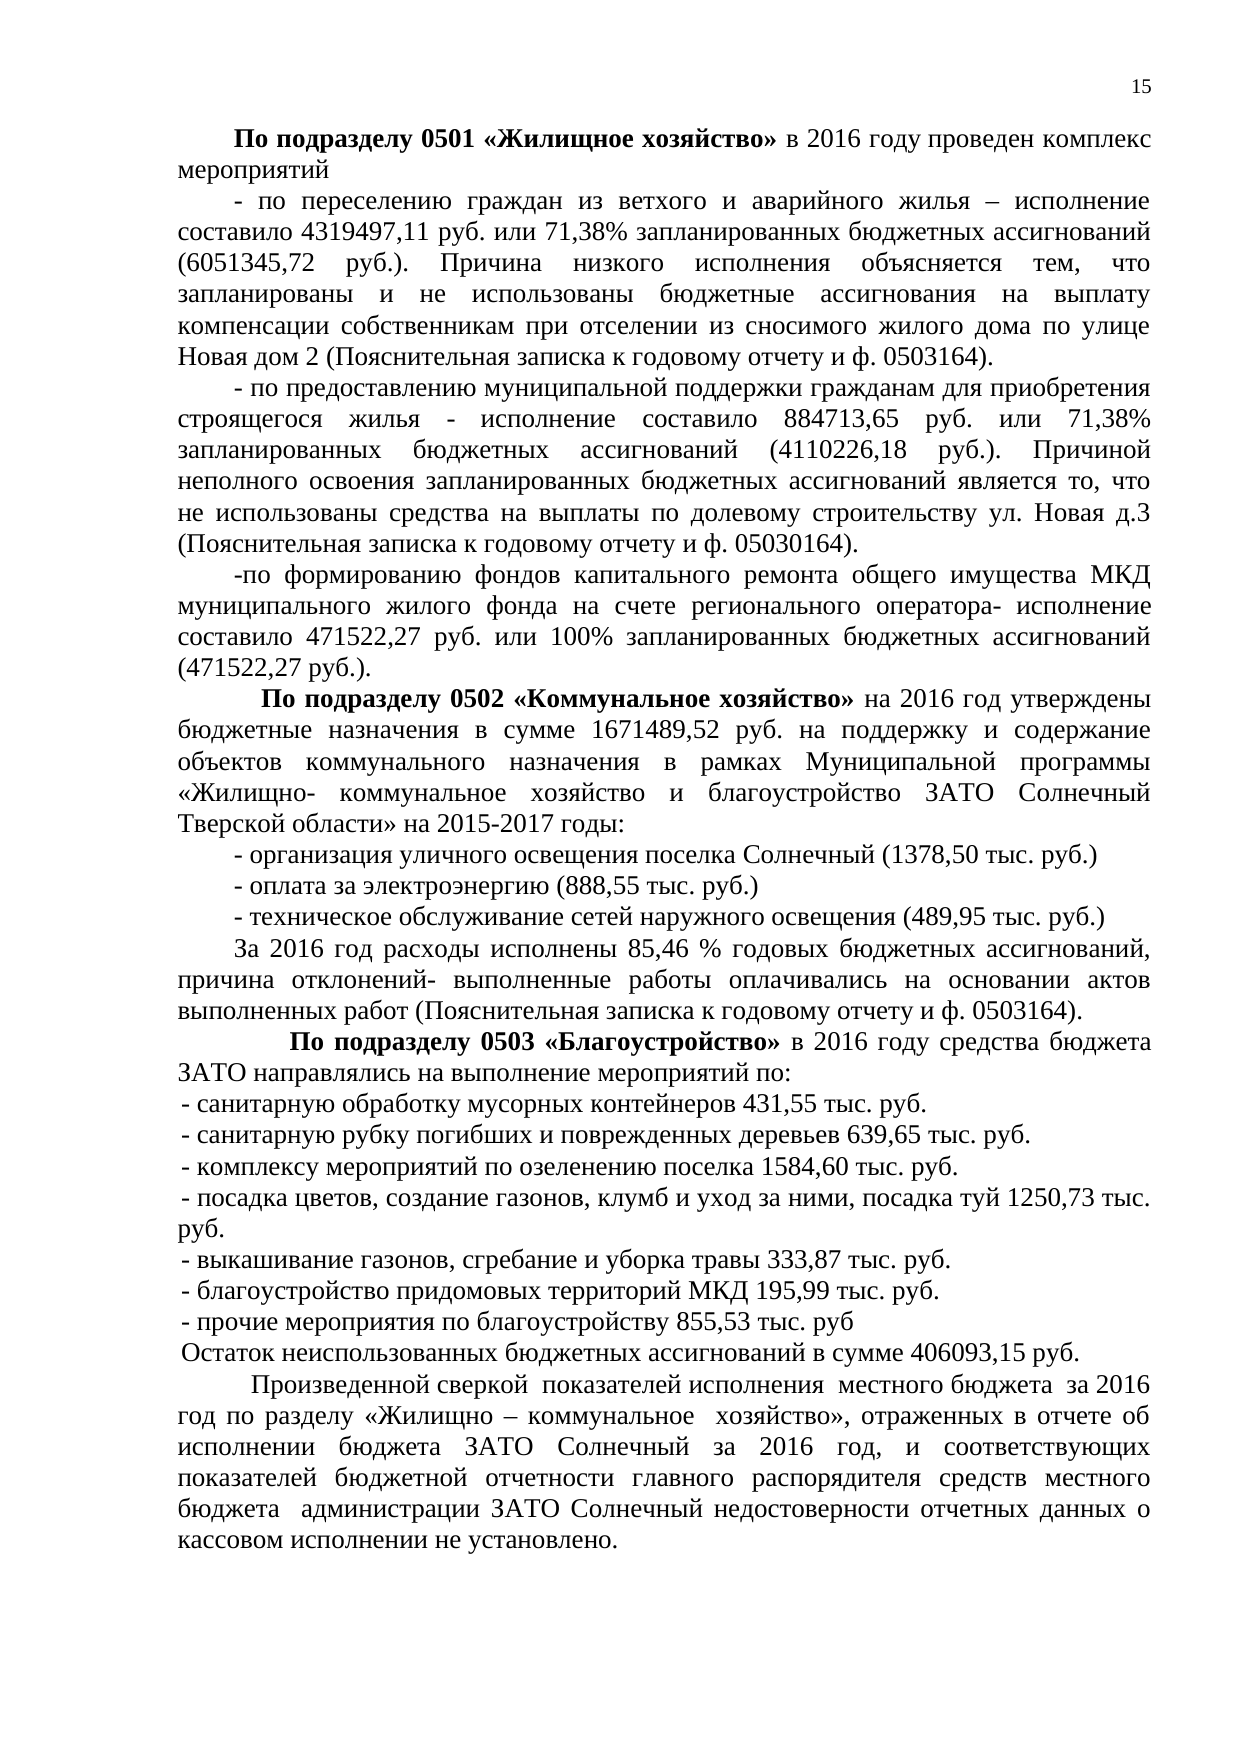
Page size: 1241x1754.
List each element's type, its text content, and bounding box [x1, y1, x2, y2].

text - прочие мероприятия по благоустройству 855,53 тыс. руб [177, 1305, 1152, 1337]
text Остаток неиспользованных бюджетных ассигнований в сумме 406093,15 руб. [177, 1337, 1152, 1368]
text - техническое обслуживание сетей наружного освещения (489,95 тыс. руб.) [177, 901, 1152, 932]
text -по формированию фондов капитального ремонта общего имущества МКД муниципального жилого фонда на счете регионального оператора- исполнение составило 471522,27 руб. или 100% запланированных бюджетных ассигнований (471522,27 руб.). [177, 558, 1152, 682]
text По подразделу 0501 «Жилищное хозяйство» в 2016 году проведен комплекс мероприятий [177, 122, 1152, 184]
text По подразделу 0503 «Благоустройство» в 2016 году средства бюджета ЗАТО направлялись на выполнение мероприятий по: [177, 1025, 1152, 1087]
text - санитарную обработку мусорных контейнеров 431,55 тыс. руб. [177, 1087, 1152, 1118]
text - оплата за электроэнергию (888,55 тыс. руб.) [177, 869, 1152, 901]
text За 2016 год расходы исполнены 85,46 % годовых бюджетных ассигнований, причина отклонений- выполненные работы оплачивались на основании актов выполненных работ (Пояснительная записка к годовому отчету и ф. 0503164). [177, 932, 1152, 1025]
text - по предоставлению муниципальной поддержки гражданам для приобретения строящегося жилья - исполнение составило 884713,65 руб. или 71,38% запланированных бюджетных ассигнований (4110226,18 руб.). Причиной неполного освоения запланированных бюджетных ассигнований является то, что не использованы средства на выплаты по долевому строительству ул. Новая д.3 (Пояснительная записка к годовому отчету и ф. 05030164). [177, 371, 1152, 558]
text По подразделу 0502 «Коммунальное хозяйство» на 2016 год утверждены бюджетные назначения в сумме 1671489,52 руб. на поддержку и содержание объектов коммунального назначения в рамках Муниципальной программы «Жилищно- коммунальное хозяйство и благоустройство ЗАТО Солнечный Тверской области» на 2015-2017 годы: [177, 682, 1152, 838]
text - комплексу мероприятий по озеленению поселка 1584,60 тыс. руб. [177, 1150, 1152, 1181]
text - организация уличного освещения поселка Солнечный (1378,50 тыс. руб.) [177, 838, 1152, 869]
text Произведенной сверкой показателей исполнения местного бюджета за 2016 год по разделу «Жилищно – коммунальное хозяйство», отраженных в отчете об исполнении бюджета ЗАТО Солнечный за 2016 год, и соответствующих показателей бюджетной отчетности главного распорядителя средств местного бюджета администрации ЗАТО Солнечный недостоверности отчетных данных о кассовом исполнении не установлено. [177, 1368, 1152, 1554]
text - по переселению граждан из ветхого и аварийного жилья – исполнение составило 4319497,11 руб. или 71,38% запланированных бюджетных ассигнований (6051345,72 руб.). Причина низкого исполнения объясняется тем, что запланированы и не использованы бюджетные ассигнования на выплату компенсации собственникам при отселении из сносимого жилого дома по улице Новая дом 2 (Пояснительная записка к годовому отчету и ф. 0503164). [177, 184, 1152, 371]
text - санитарную рубку погибших и поврежденных деревьев 639,65 тыс. руб. [177, 1118, 1152, 1150]
text - посадка цветов, создание газонов, клумб и уход за ними, посадка туй 1250,73 тыс. руб. [177, 1181, 1152, 1243]
text - благоустройство придомовых территорий МКД 195,99 тыс. руб. [177, 1274, 1152, 1305]
text - выкашивание газонов, сгребание и уборка травы 333,87 тыс. руб. [177, 1243, 1152, 1274]
